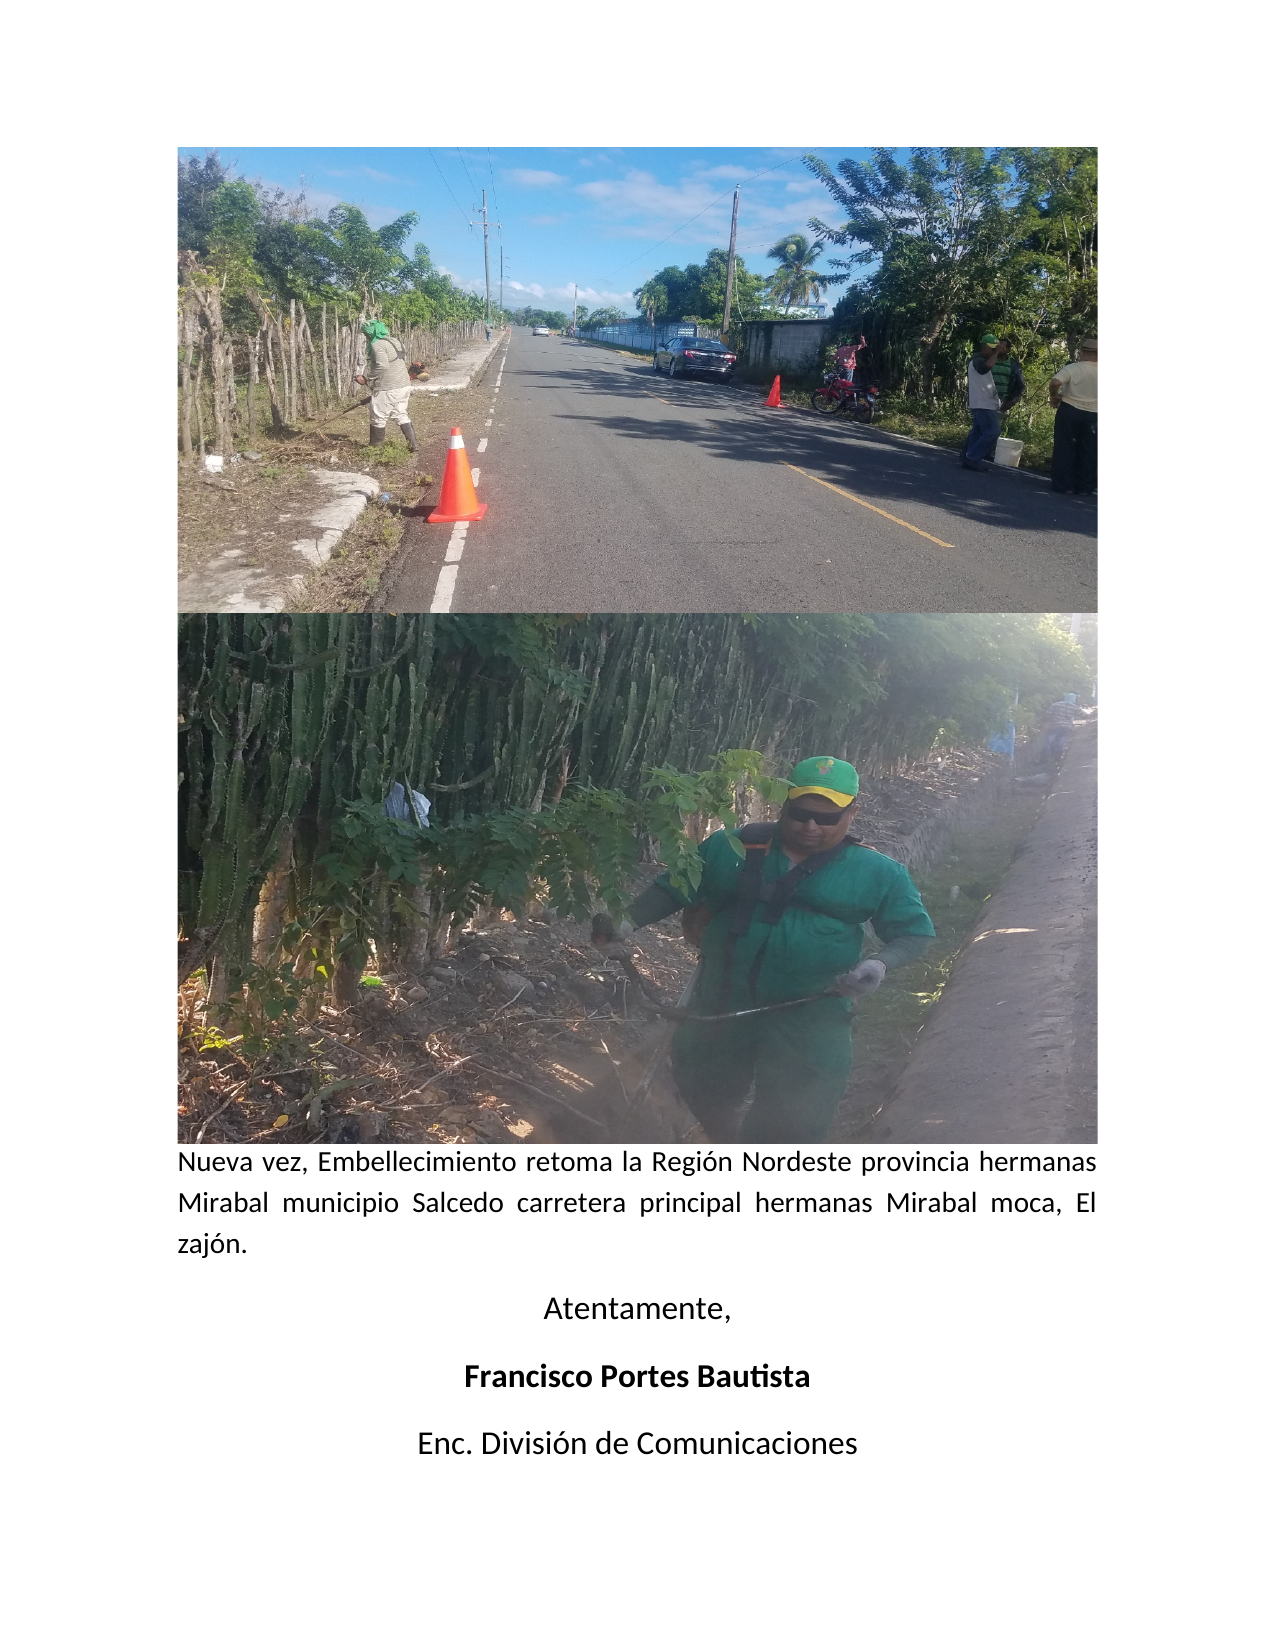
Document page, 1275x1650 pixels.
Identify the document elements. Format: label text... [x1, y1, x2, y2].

text Enc. División de Comunicaciones [177, 1422, 1098, 1463]
picture [177, 147, 1098, 1144]
text Nueva vez, Embellecimiento retoma la Región Nordeste provincia hermanas Mirabal municipio Salcedo carretera principal hermanas Mirabal moca, El zajón. [177, 1144, 1098, 1261]
text Francisco Portes Bautista [177, 1355, 1098, 1396]
text Atentamente, [177, 1287, 1098, 1328]
